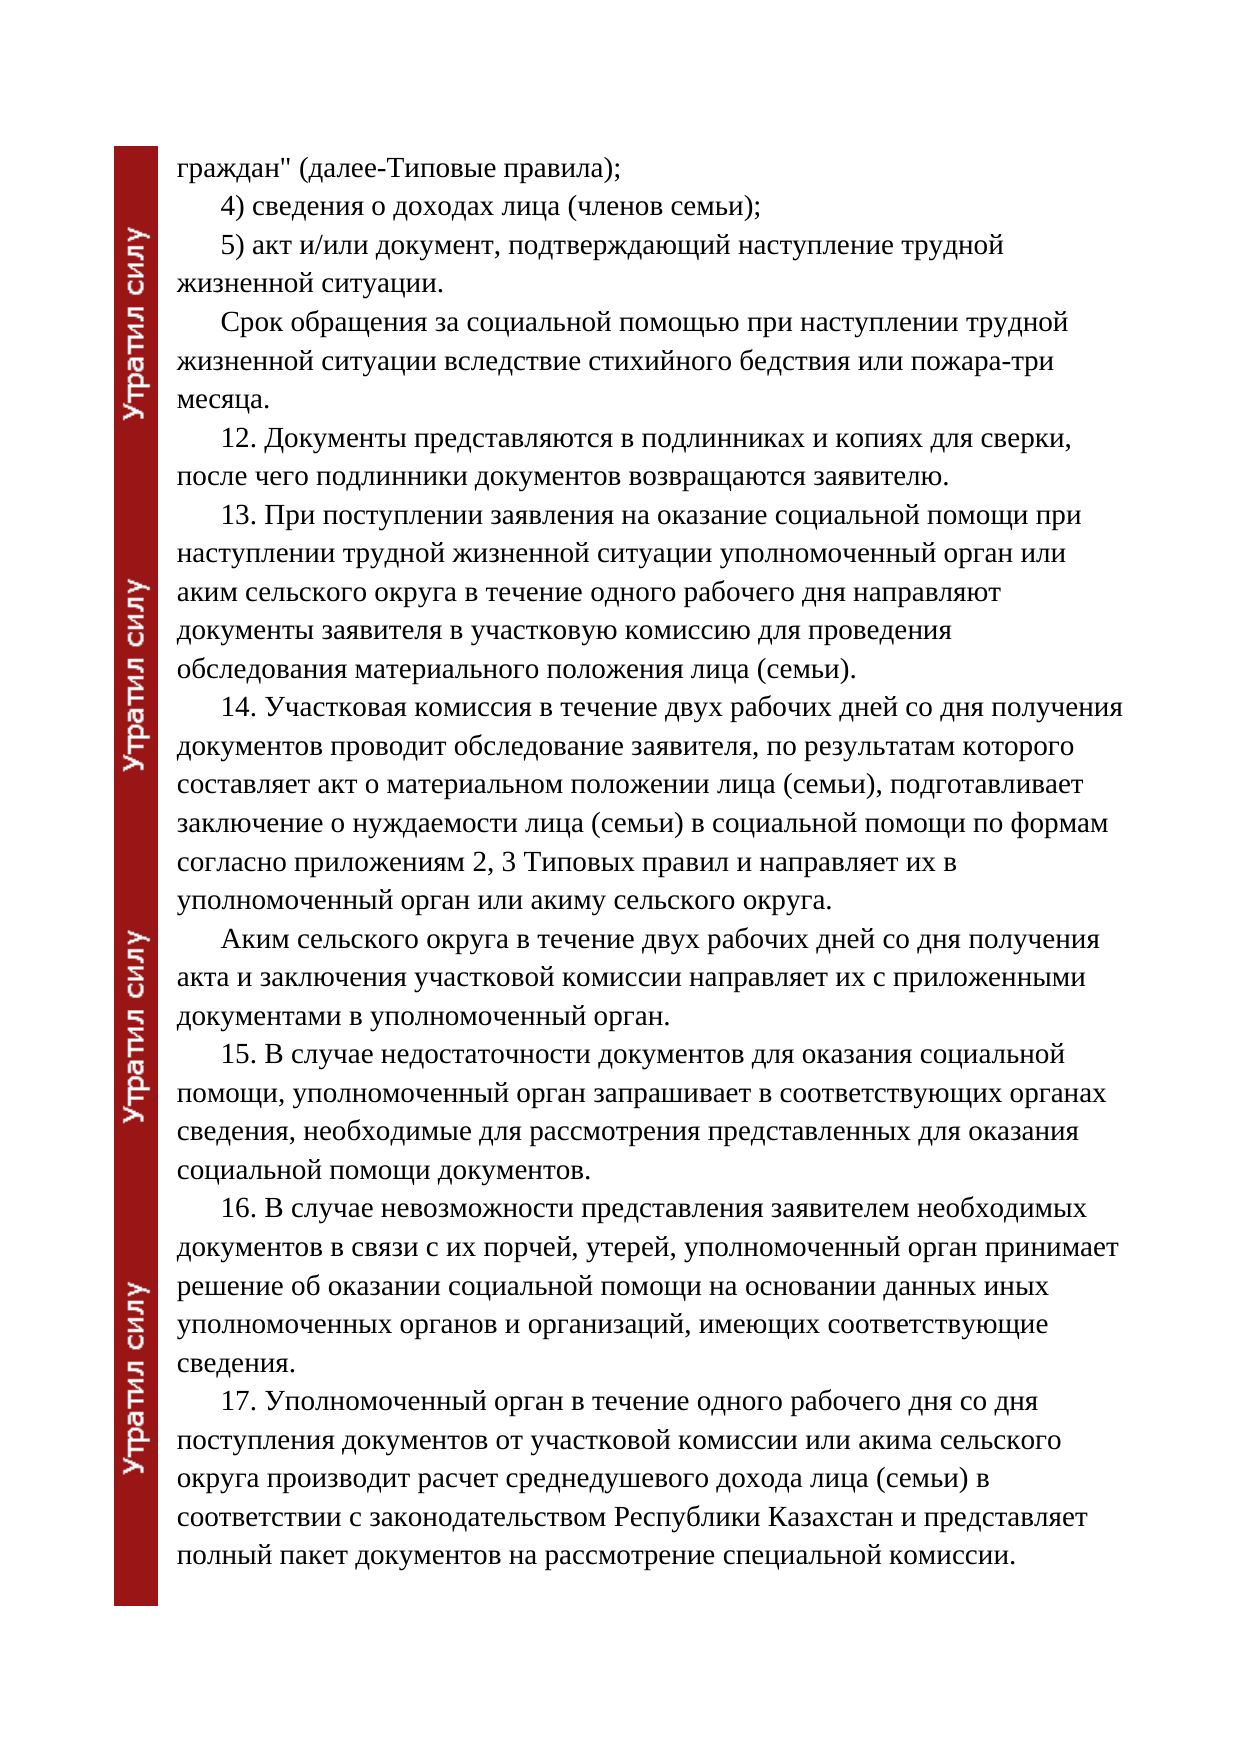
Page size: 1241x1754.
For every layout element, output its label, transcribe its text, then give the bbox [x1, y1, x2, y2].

picture [114, 1571, 158, 1606]
picture [114, 146, 158, 150]
